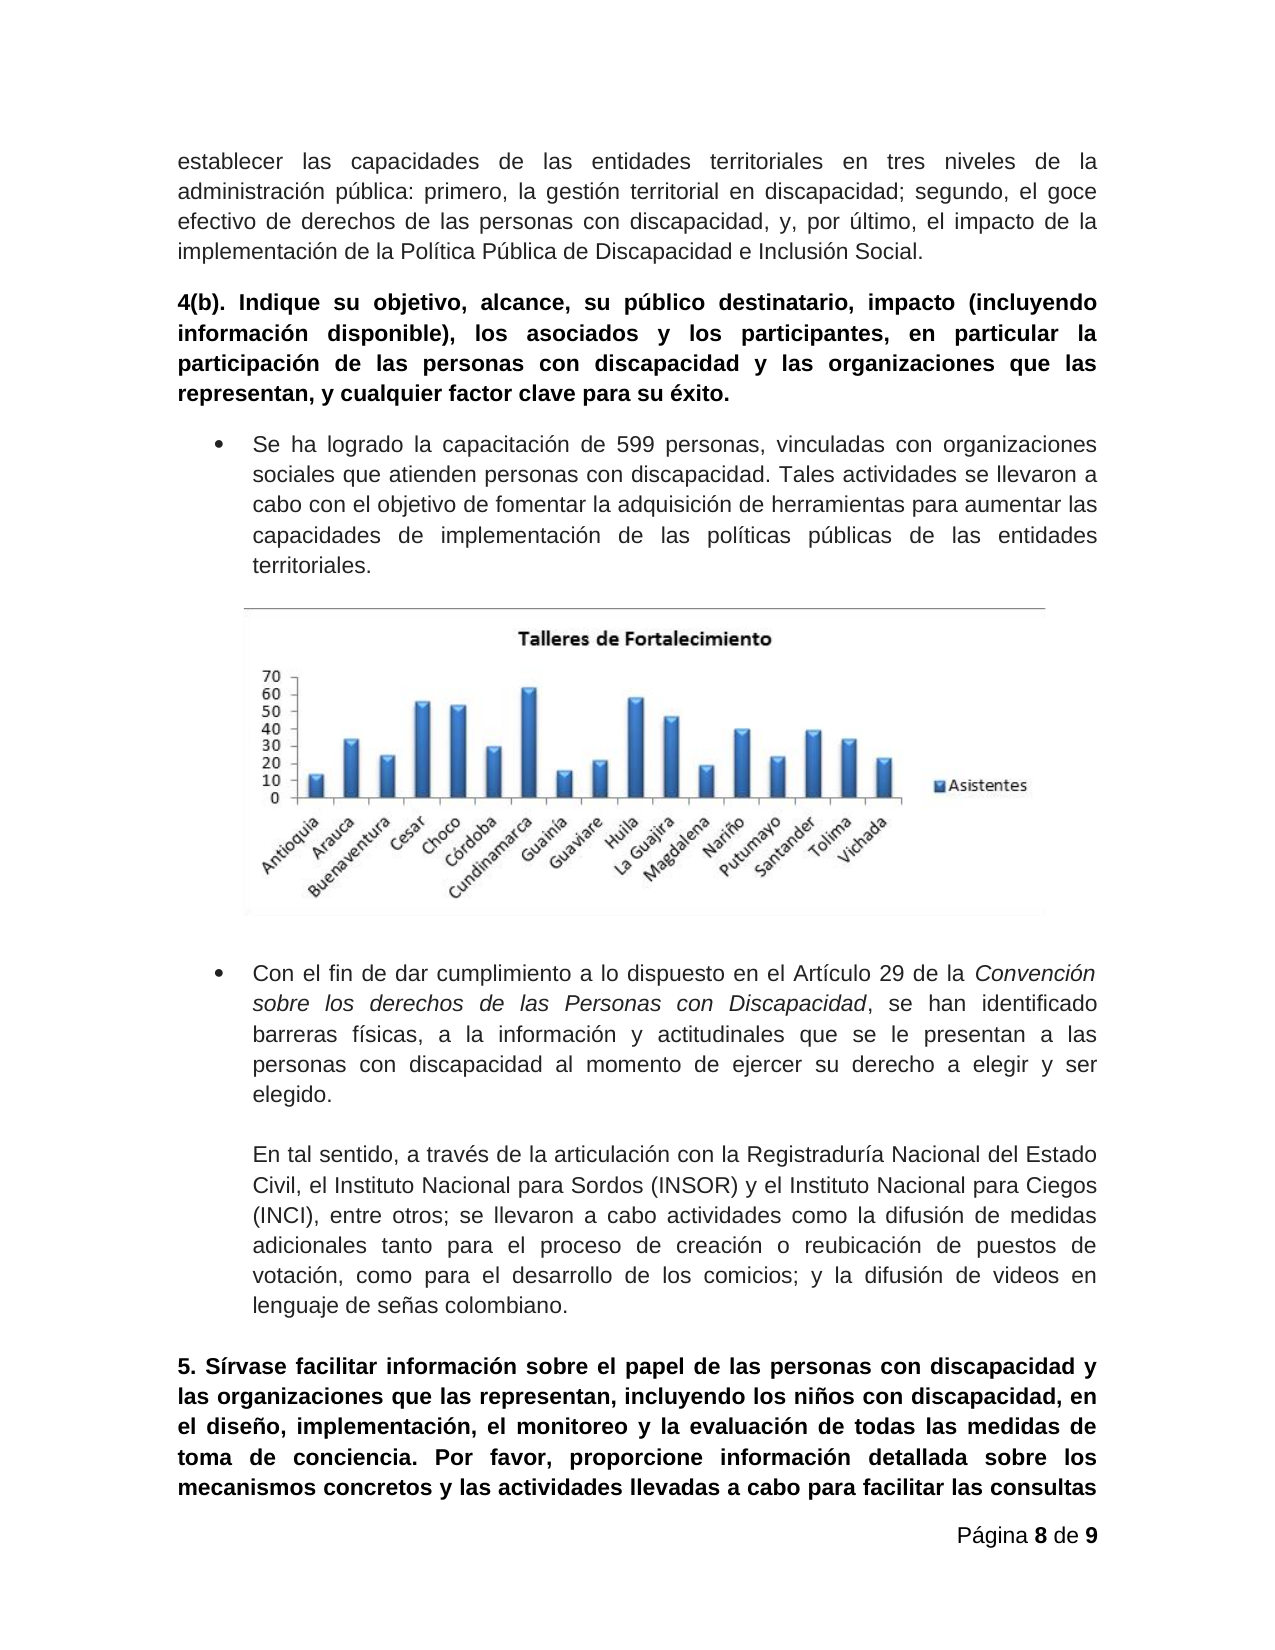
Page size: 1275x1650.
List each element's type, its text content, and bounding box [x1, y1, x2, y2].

list Con el fin de dar cumplimiento a lo dispuesto en el Artículo 29 de la Convención sobre los derechos de las Personas con Discapacidad, se han identificado barreras físicas, a la información y actitudinales que se le presentan a las personas con discapacidad al momento de ejercer su derecho a elegir y ser elegido. [215, 960, 1098, 1107]
text 4(b). Indique su objetivo, alcance, su público destinatario, impacto (incluyendo información disponible), los asociados y los participantes, en particular la participación de las personas con discapacidad y las organizaciones que las representan, y cualquier factor clave para su éxito. [177, 289, 1098, 406]
list En tal sentido, a través de la articulación con la Registraduría Nacional del Estado Civil, el Instituto Nacional para Sordos (INSOR) y el Instituto Nacional para Ciegos (INCI), entre otros; se llevaron a cabo actividades como la difusión de medidas adicionales tanto para el proceso de creación o reubicación de puestos de votación, como para el desarrollo de los comicios; y la difusión de videos en lenguaje de señas colombiano. [252, 1141, 1098, 1319]
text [177, 148, 1098, 264]
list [177, 1353, 1098, 1500]
list Se ha logrado la capacitación de 599 personas, vinculadas con organizaciones sociales que atienden personas con discapacidad. Tales actividades se llevaron a cabo con el objetivo de fomentar la adquisición de herramientas para aumentar las capacidades de implementación de las políticas públicas de las entidades territoriales. [215, 431, 1098, 578]
picture [242, 608, 1046, 916]
